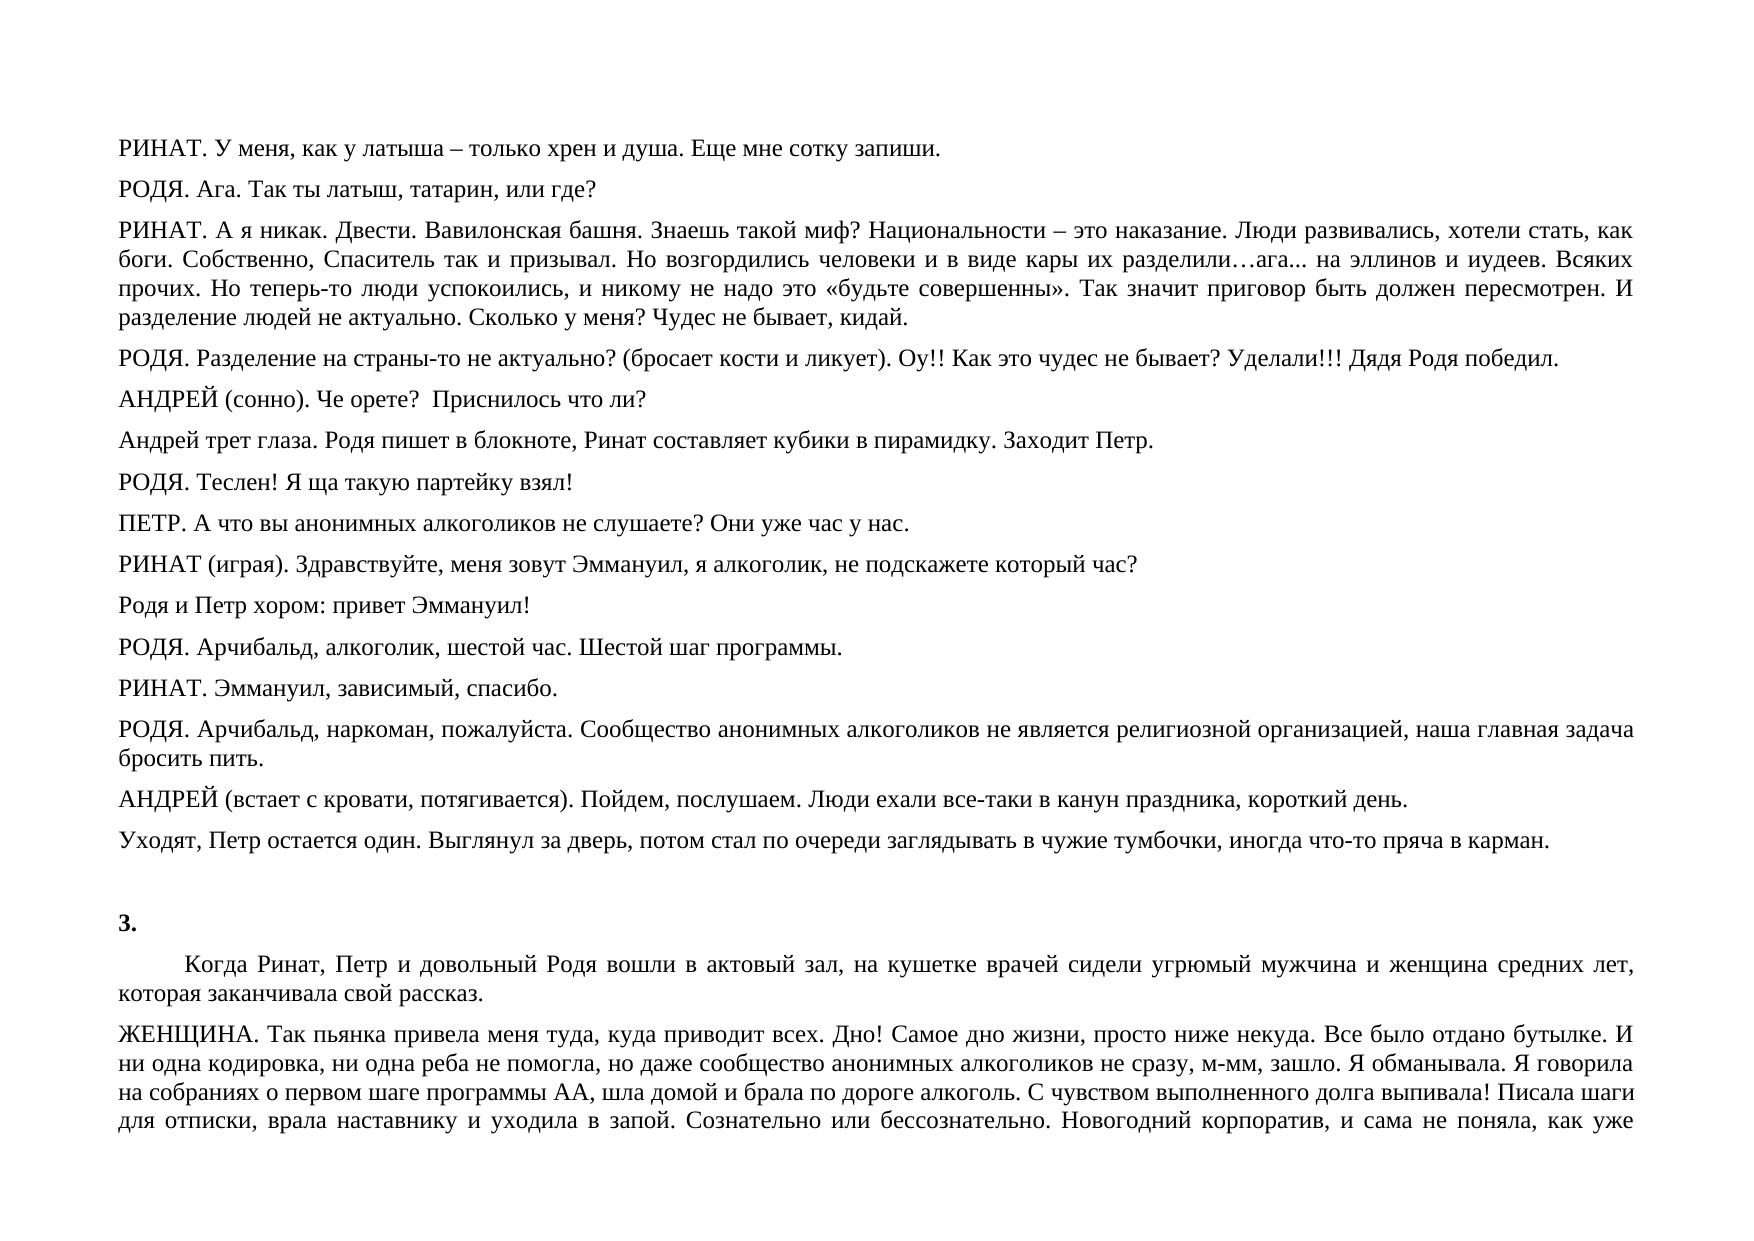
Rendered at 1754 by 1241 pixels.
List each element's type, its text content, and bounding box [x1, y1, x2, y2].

text Когда Ринат, Петр и довольный Родя вошли в актовый зал, на кушетке врачей сидели угрюмый мужчина и женщина средних лет, которая заканчивала свой рассказ. [118, 949, 1636, 1007]
text РИНАТ (играя). Здравствуйте, меня зовут Эммануил, я алкоголик, не подскажете который час? [118, 549, 1636, 578]
text РОДЯ. Ага. Так ты латыш, татарин, или где? [118, 174, 1636, 203]
text Уходят, Петр остается один. Выглянул за дверь, потом стал по очереди заглядывать в чужие тумбочки, иногда что-то пряча в карман. [118, 825, 1636, 854]
text РИНАТ. Эммануил, зависимый, спасибо. [118, 673, 1636, 702]
text РИНАТ. А я никак. Двести. Вавилонская башня. Знаешь такой миф? Национальности – это наказание. Люди развивались, хотели стать, как боги. Собственно, Спаситель так и призывал. Но возгордились человеки и в виде кары их разделили…ага... на эллинов и иудеев. Всяких прочих. Но теперь-то люди успокоились, и никому не надо это «будьте совершенны». Так значит приговор быть должен пересмотрен. И разделение людей не актуально. Сколько у меня? Чудес не бывает, кидай. [118, 215, 1636, 330]
text РОДЯ. Теслен! Я ща такую партейку взял! [118, 467, 1636, 495]
text РОДЯ. Арчибальд, алкоголик, шестой час. Шестой шаг программы. [118, 632, 1636, 660]
text Андрей трет глаза. Родя пишет в блокноте, Ринат составляет кубики в пирамидку. Заходит Петр. [118, 425, 1636, 454]
text Родя и Петр хором: привет Эммануил! [118, 590, 1636, 619]
text РОДЯ. Арчибальд, наркоман, пожалуйста. Сообщество анонимных алкоголиков не является религиозной организацией, наша главная задача бросить пить. [118, 714, 1636, 772]
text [118, 1019, 1636, 1134]
text РИНАТ. У меня, как у латыша – только хрен и душа. Еще мне сотку запиши. [118, 133, 1636, 162]
text АНДРЕЙ (сонно). Че орете? Приснилось что ли? [118, 384, 1636, 413]
text ПЕТР. А что вы анонимных алкоголиков не слушаете? Они уже час у нас. [118, 508, 1636, 537]
text АНДРЕЙ (встает с кровати, потягивается). Пойдем, послушаем. Люди ехали все-таки в канун праздника, короткий день. [118, 784, 1636, 813]
text 3. [118, 908, 1636, 937]
text РОДЯ. Разделение на страны-то не актуально? (бросает кости и ликует). Оу!! Как это чудес не бывает? Уделали!!! Дядя Родя победил. [118, 343, 1636, 372]
